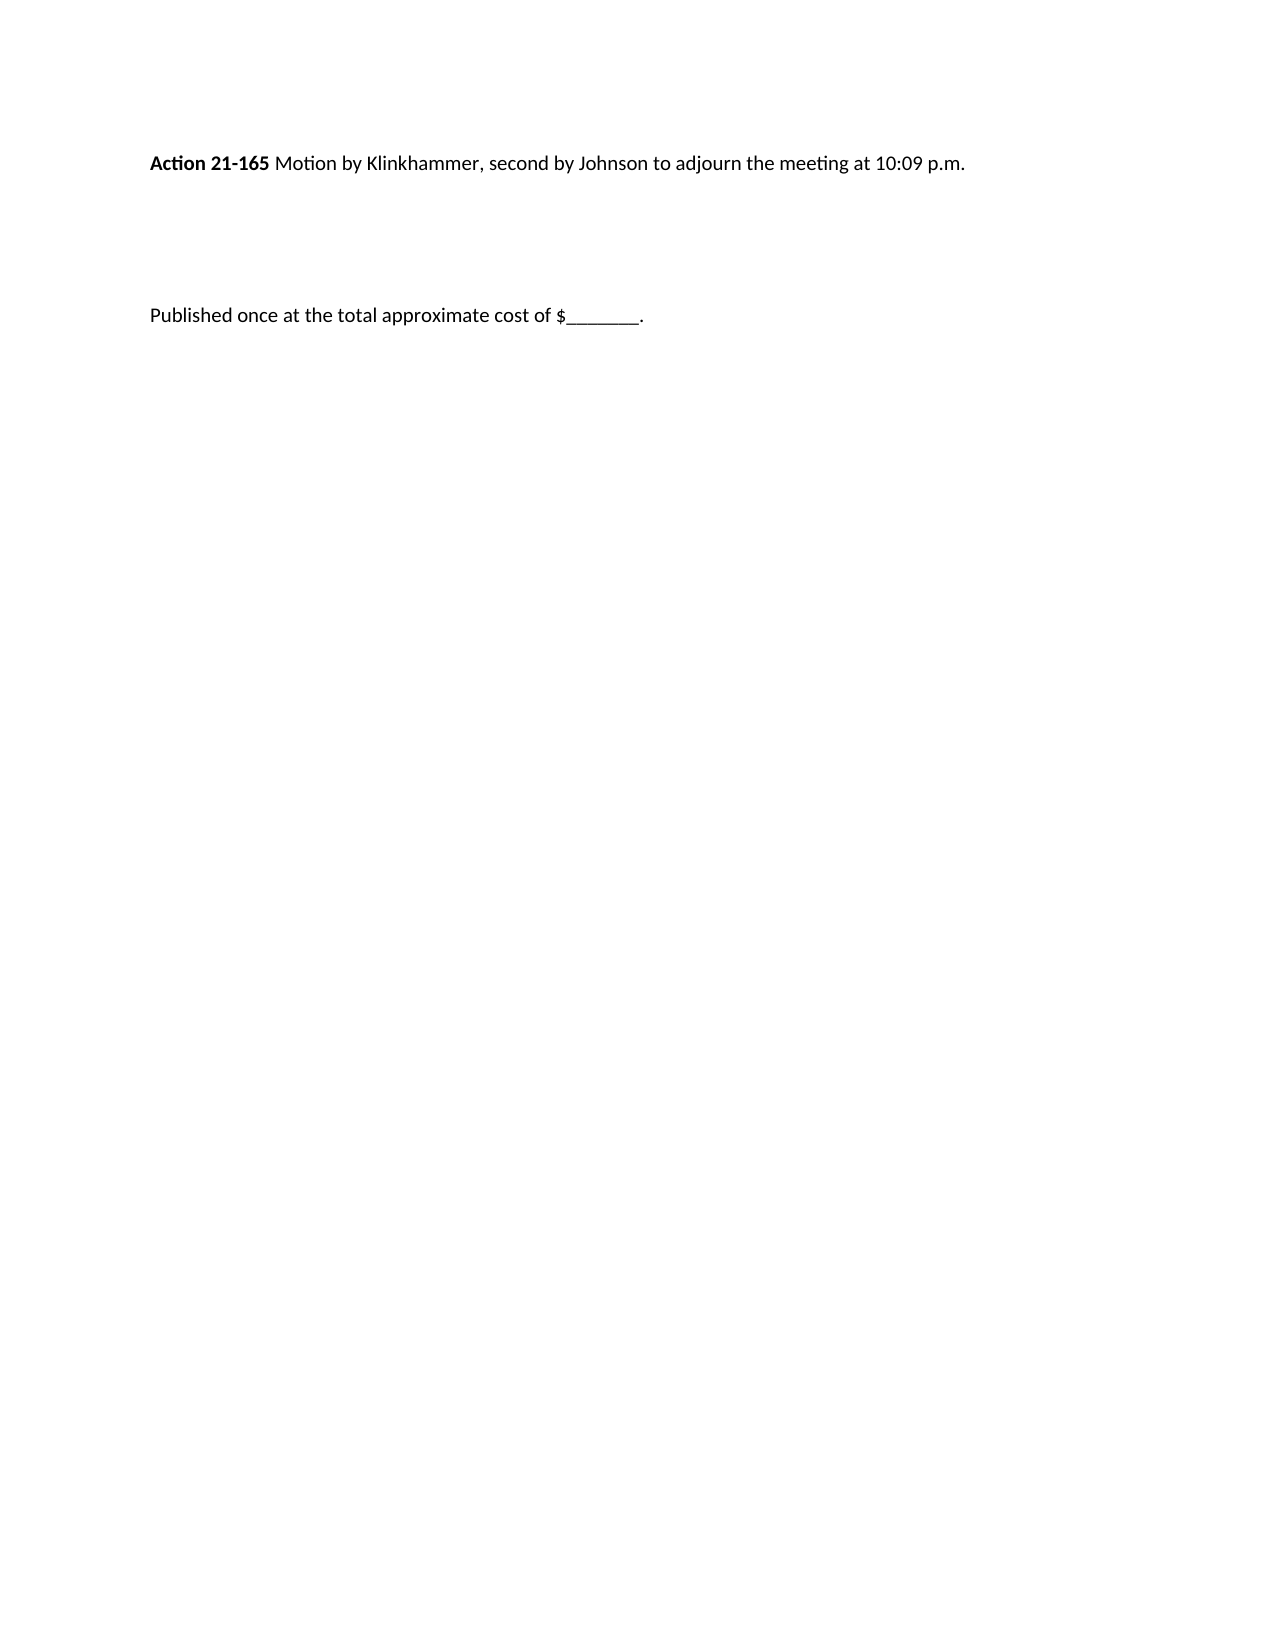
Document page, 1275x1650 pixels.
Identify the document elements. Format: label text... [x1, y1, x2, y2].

text Action 21-165 Motion by Klinkhammer, second by Johnson to adjourn the meeting at 10:09 p.m. [150, 150, 1125, 175]
text Published once at the total approximate cost of $_______. [150, 302, 1125, 328]
